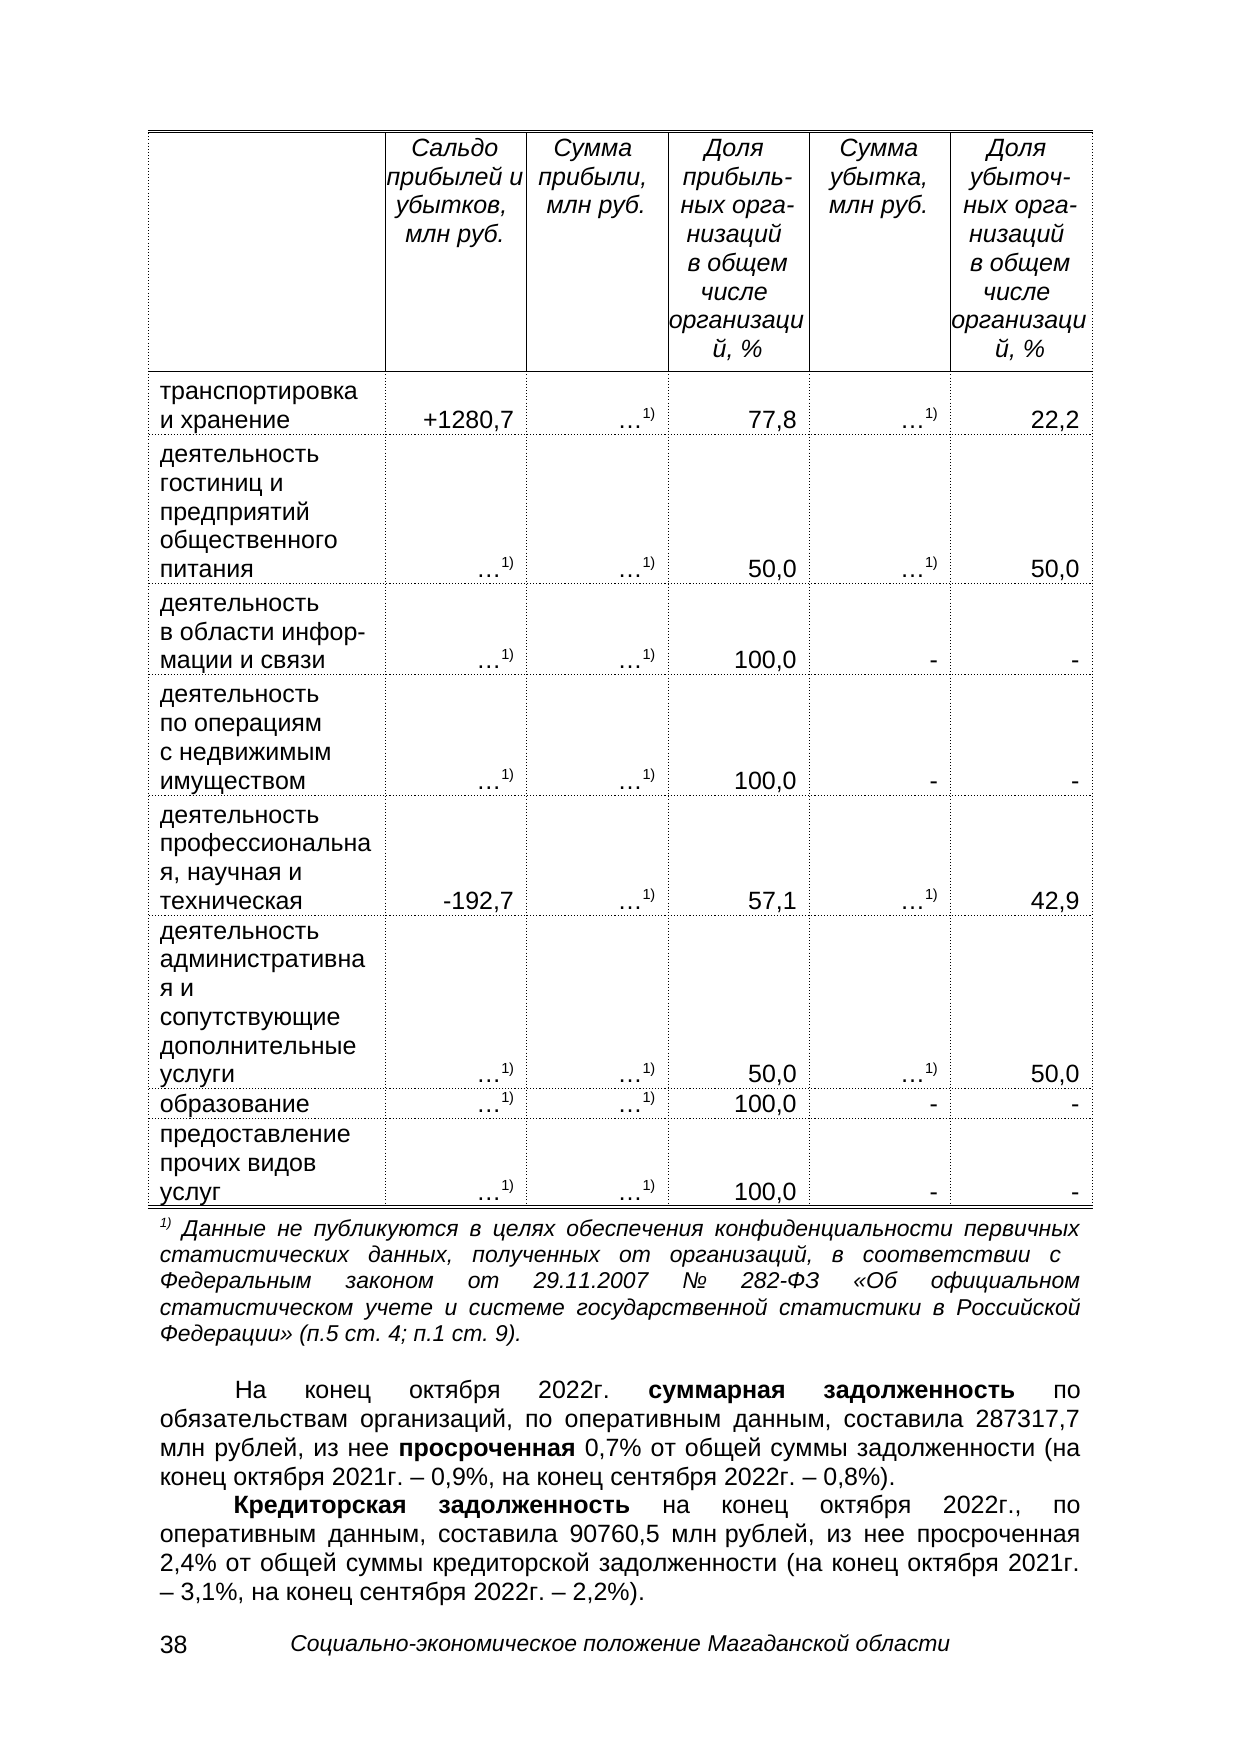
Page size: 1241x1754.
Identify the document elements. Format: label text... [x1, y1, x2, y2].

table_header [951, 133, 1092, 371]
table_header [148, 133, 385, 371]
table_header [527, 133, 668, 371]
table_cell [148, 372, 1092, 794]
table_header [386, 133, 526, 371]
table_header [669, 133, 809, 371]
text 1) Данные не публикуются в целях обеспечения конфиденциальности первичных статистических данных, полученных от организаций, в соответствии с Федеральным законом от 29.11.2007 № 282-ФЗ «Об официальном статистическом учете и системе государственной статистики в Российской Федерации» (п.5 ст. 4; п.1 ст. 9). [159, 1215, 1081, 1346]
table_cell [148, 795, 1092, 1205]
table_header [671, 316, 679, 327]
text Кредиторская задолженность на конец октября 2022г., по оперативным данным, составила 90760,5 млн рублей, из нее просроченная 2,4% от общей суммы кредиторской задолженности (на конец октября 2021г. – 3,1%, на конец сентября 2022г. – 2,2%). [159, 1490, 1081, 1605]
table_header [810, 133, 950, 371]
text На конец октября 2022г. суммарная задолженность по обязательствам организаций, по оперативным данным, составила 287317,7 млн рублей, из нее просроченная 0,7% от общей суммы задолженности (на конец октября 2021г. – 0,9%, на конец сентября 2022г. – 0,8%). [159, 1375, 1081, 1490]
